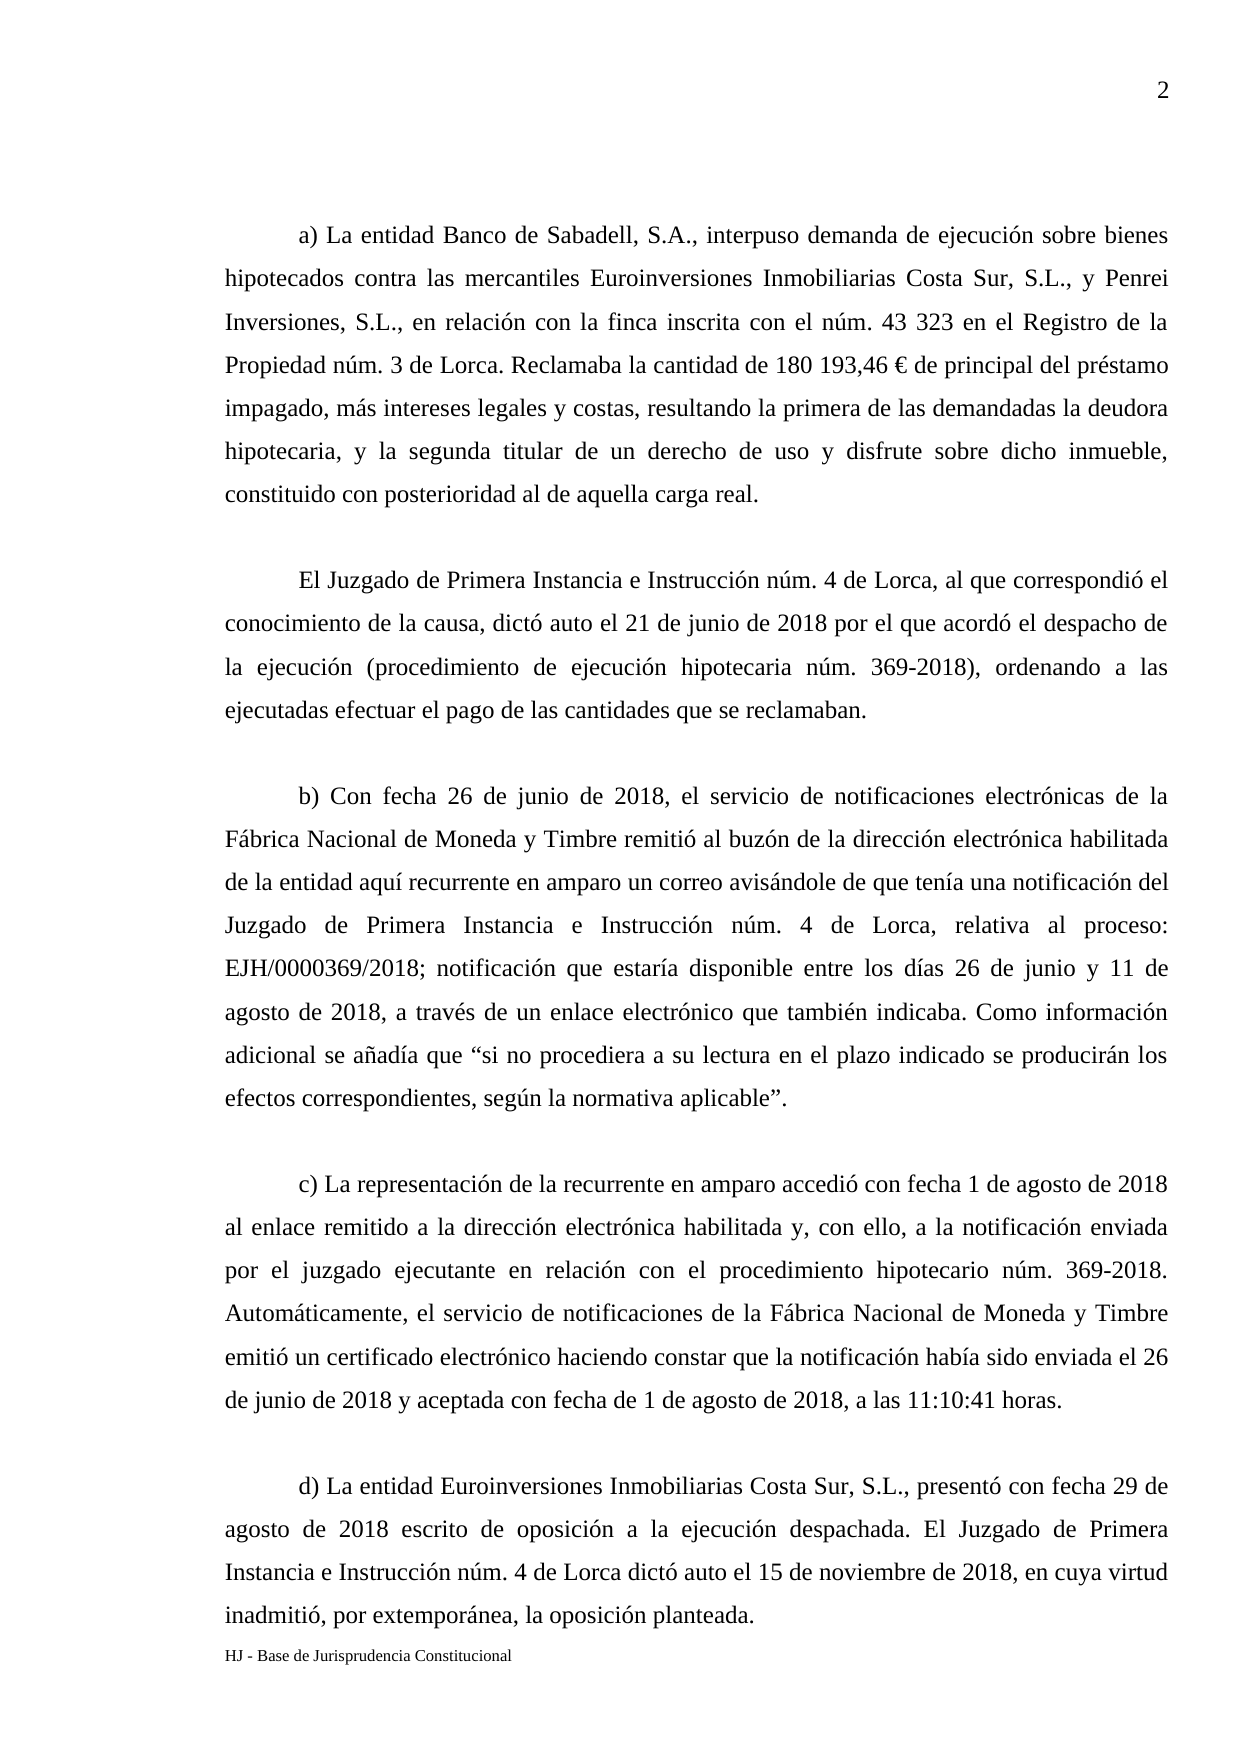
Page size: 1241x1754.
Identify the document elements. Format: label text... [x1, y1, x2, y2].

text b) Con fecha 26 de junio de 2018, el servicio de notificaciones electrónicas de la Fábrica Nacional de Moneda y Timbre remitió al buzón de la dirección electrónica habilitada de la entidad aquí recurrente en amparo un correo avisándole de que tenía una notificación del Juzgado de Primera Instancia e Instrucción núm. 4 de Lorca, relativa al proceso: EJH/0000369/2018; notificación que estaría disponible entre los días 26 de junio y 11 de agosto de 2018, a través de un enlace electrónico que también indicaba. Como información adicional se añadía que “si no procediera a su lectura en el plazo indicado se producirán los efectos correspondientes, según la normativa aplicable”. [224, 781, 1169, 1112]
text a) La entidad Banco de Sabadell, S.A., interpuso demanda de ejecución sobre bienes hipotecados contra las mercantiles Euroinversiones Inmobiliarias Costa Sur, S.L., y Penrei Inversiones, S.L., en relación con la finca inscrita con el núm. 43 323 en el Registro de la Propiedad núm. 3 de Lorca. Reclamaba la cantidad de 180 193,46 € de principal del préstamo impagado, más intereses legales y costas, resultando la primera de las demandadas la deudora hipotecaria, y la segunda titular de un derecho de uso y disfrute sobre dicho inmueble, constituido con posterioridad al de aquella carga real. [224, 220, 1169, 508]
text d) La entidad Euroinversiones Inmobiliarias Costa Sur, S.L., presentó con fecha 29 de agosto de 2018 escrito de oposición a la ejecución despachada. El Juzgado de Primera Instancia e Instrucción núm. 4 de Lorca dictó auto el 15 de noviembre de 2018, en cuya virtud inadmitió, por extemporánea, la oposición planteada. [224, 1471, 1169, 1629]
text c) La representación de la recurrente en amparo accedió con fecha 1 de agosto de 2018 al enlace remitido a la dirección electrónica habilitada y, con ello, a la notificación enviada por el juzgado ejecutante en relación con el procedimiento hipotecario núm. 369-2018. Automáticamente, el servicio de notificaciones de la Fábrica Nacional de Moneda y Timbre emitió un certificado electrónico haciendo constar que la notificación había sido enviada el 26 de junio de 2018 y aceptada con fecha de 1 de agosto de 2018, a las 11:10:41 horas. [224, 1169, 1169, 1413]
text El Juzgado de Primera Instancia e Instrucción núm. 4 de Lorca, al que correspondió el conocimiento de la causa, dictó auto el 21 de junio de 2018 por el que acordó el despacho de la ejecución (procedimiento de ejecución hipotecaria núm. 369-2018), ordenando a las ejecutadas efectuar el pago de las cantidades que se reclamaban. [224, 565, 1169, 723]
